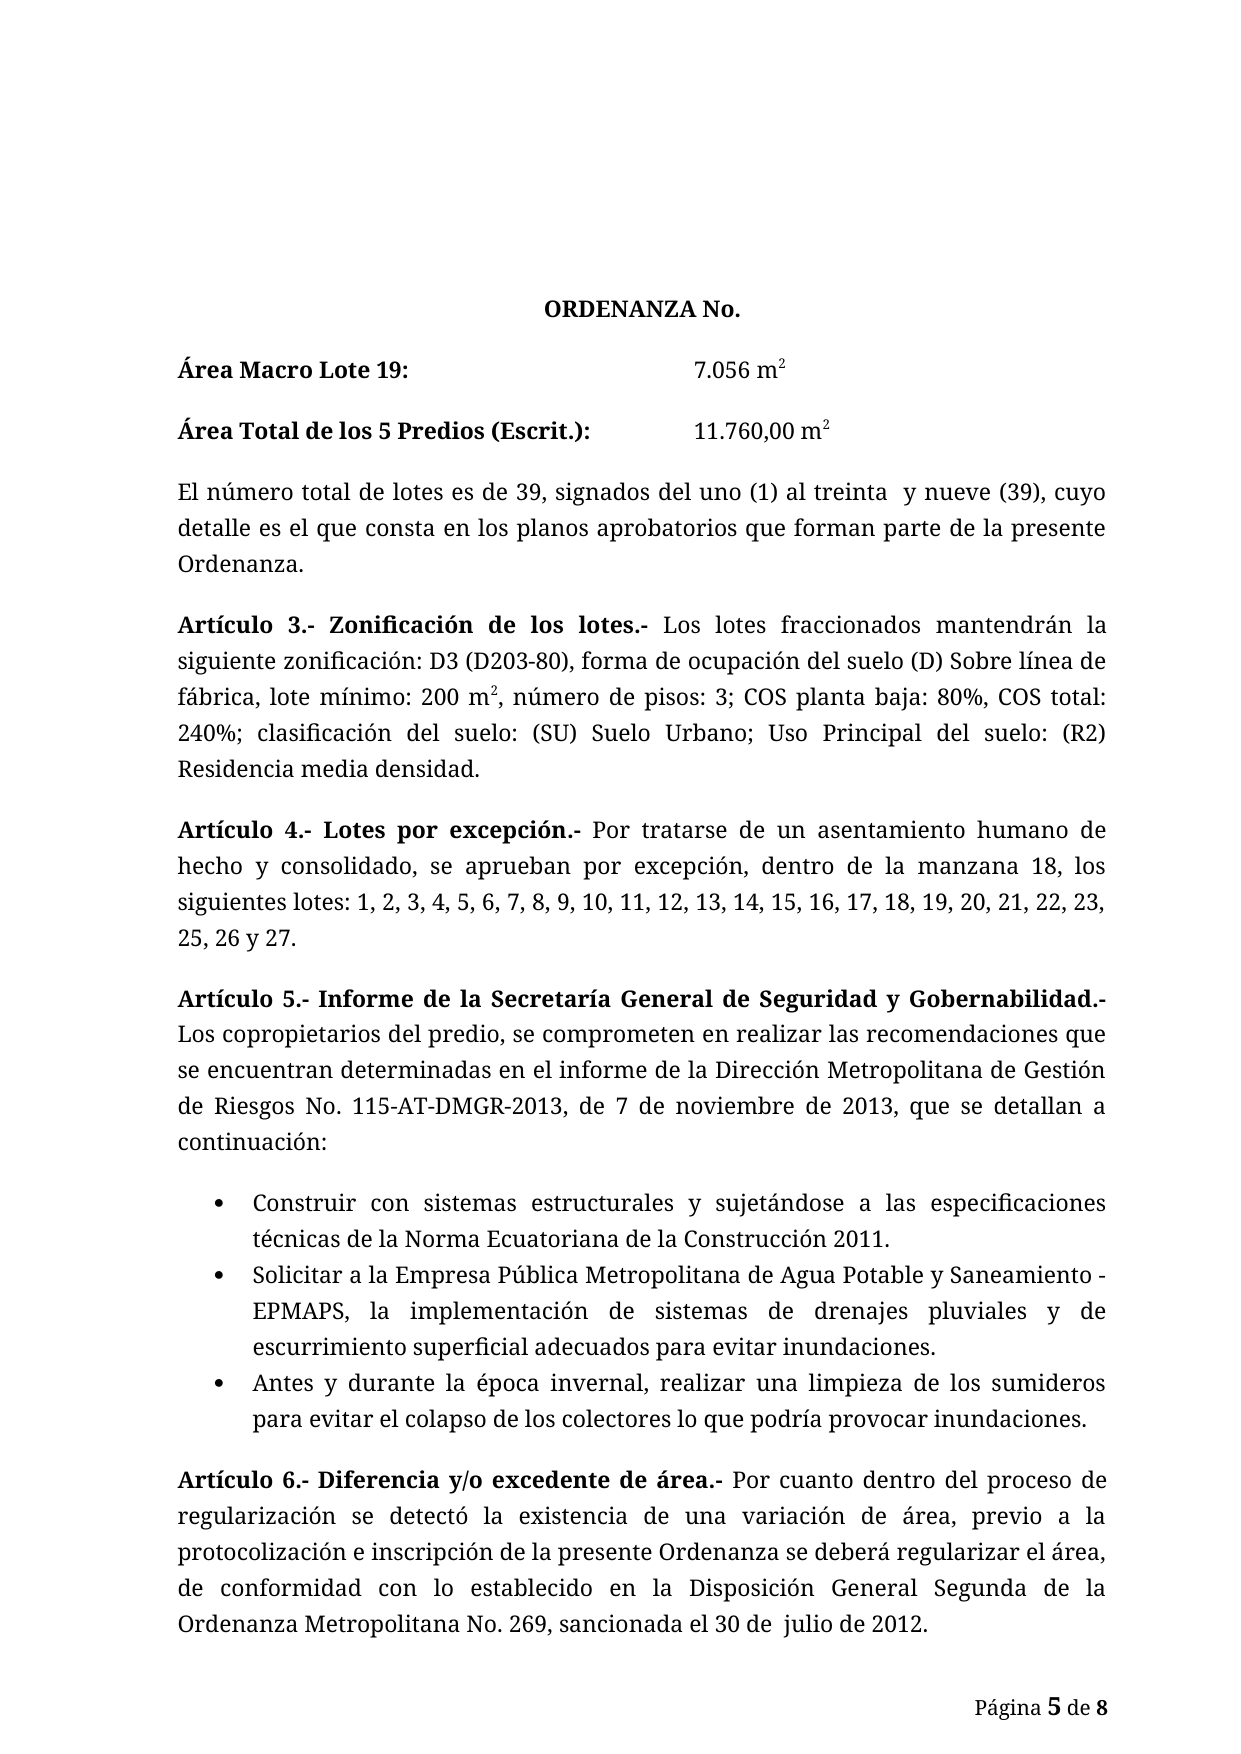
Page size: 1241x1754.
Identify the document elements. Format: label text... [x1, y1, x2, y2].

text Artículo 5.- Informe de la Secretaría General de Seguridad y Gobernabilidad.- Los copropietarios del predio, se comprometen en realizar las recomendaciones que se encuentran determinadas en el informe de la Dirección Metropolitana de Gestión de Riesgos No. 115-AT-DMGR-2013, de 7 de noviembre de 2013, que se detallan a continuación: [177, 982, 1107, 1157]
list Antes y durante la época invernal, realizar una limpieza de los sumideros para evitar el colapso de los colectores lo que podría provocar inundaciones. [215, 1367, 1107, 1434]
text Artículo 6.- Diferencia y/o excedente de área.- Por cuanto dentro del proceso de regularización se detectó la existencia de una variación de área, previo a la protocolización e inscripción de la presente Ordenanza se deberá regularizar el área, de conformidad con lo establecido en la Disposición General Segunda de la Ordenanza Metropolitana No. 269, sancionada el 30 de julio de 2012. [177, 1464, 1107, 1639]
text Artículo 4.- Lotes por excepción.- Por tratarse de un asentamiento humano de hecho y consolidado, se aprueban por excepción, dentro de la manzana 18, los siguientes lotes: 1, 2, 3, 4, 5, 6, 7, 8, 9, 10, 11, 12, 13, 14, 15, 16, 17, 18, 19, 20, 21, 22, 23, 25, 26 y 27. [177, 814, 1107, 953]
text Área Total de los 5 Predios (Escrit.): 11.760,00 m2 [177, 415, 1107, 447]
text Artículo 3.- Zonificación de los lotes.- Los lotes fraccionados mantendrán la siguiente zonificación: D3 (D203-80), forma de ocupación del suelo (D) Sobre línea de fábrica, lote mínimo: 200 m2, número de pisos: 3; COS planta baja: 80%, COS total: 240%; clasificación del suelo: (SU) Suelo Urbano; Uso Principal del suelo: (R2) Residencia media densidad. [177, 609, 1107, 784]
text El número total de lotes es de 39, signados del uno (1) al treinta y nueve (39), cuyo detalle es el que consta en los planos aprobatorios que forman parte de la presente Ordenanza. [177, 476, 1107, 579]
text Área Macro Lote 19: 7.056 m2 [177, 354, 1107, 386]
list Solicitar a la Empresa Pública Metropolitana de Agua Potable y Saneamiento - EPMAPS, la implementación de sistemas de drenajes pluviales y de escurrimiento superficial adecuados para evitar inundaciones. [215, 1259, 1107, 1362]
list Construir con sistemas estructurales y sujetándose a las especificaciones técnicas de la Norma Ecuatoriana de la Construcción 2011. [215, 1187, 1107, 1254]
